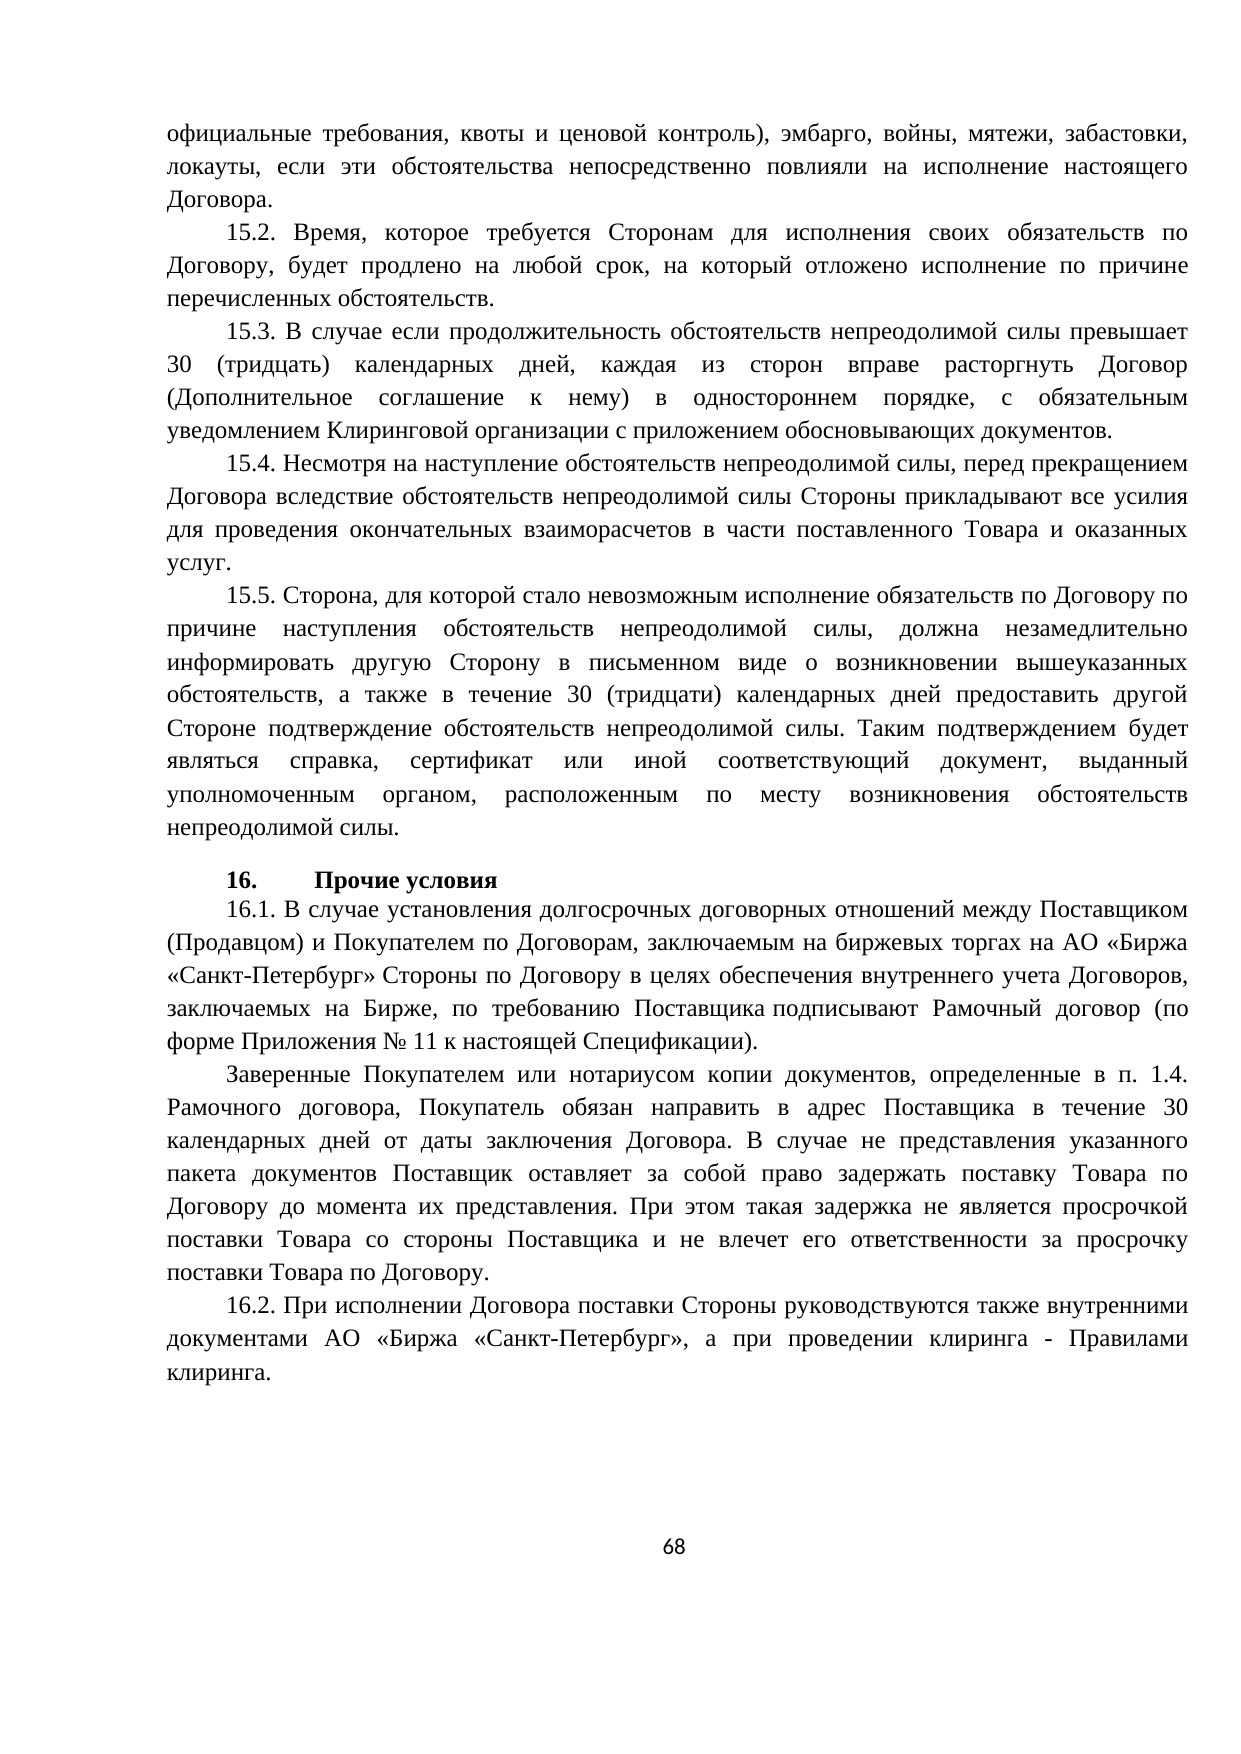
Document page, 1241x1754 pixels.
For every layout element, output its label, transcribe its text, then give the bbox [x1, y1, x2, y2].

text 15.5. Сторона, для которой стало невозможным исполнение обязательств по Договору по причине наступления обстоятельств непреодолимой силы, должна незамедлительно информировать другую Сторону в письменном виде о возникновении вышеуказанных обстоятельств, а также в течение 30 (тридцати) календарных дней предоставить другой Стороне подтверждение обстоятельств непреодолимой силы. Таким подтверждением будет являться справка, сертификат или иной соответствующий документ, выданный уполномоченным органом, расположенным по месту возникновения обстоятельств непреодолимой силы. [167, 581, 1189, 840]
text 15.2. Время, которое требуется Сторонам для исполнения своих обязательств по Договору, будет продлено на любой срок, на который отложено исполнение по причине перечисленных обстоятельств. [167, 217, 1189, 312]
text 15.3. В случае если продолжительность обстоятельств непреодолимой силы превышает 30 (тридцать) календарных дней, каждая из сторон вправе расторгнуть Договор (Дополнительное соглашение к нему) в одностороннем порядке, с обязательным уведомлением Клиринговой организации с приложением обосновывающих документов. [167, 316, 1189, 444]
text 16.1. В случае установления долгосрочных договорных отношений между Поставщиком (Продавцом) и Покупателем по Договорам, заключаемым на биржевых торгах на АО «Биржа «Санкт-Петербург» Стороны по Договору в целях обеспечения внутреннего учета Договоров, заключаемых на Бирже, по требованию Поставщика подписывают Рамочный договор (по форме Приложения № 11 к настоящей Спецификации). [167, 894, 1189, 1055]
list Прочие условия [167, 866, 1189, 894]
text 15.4. Несмотря на наступление обстоятельств непреодолимой силы, перед прекращением Договора вследствие обстоятельств непреодолимой силы Стороны прикладывают все усилия для проведения окончательных взаиморасчетов в части поставленного Товара и оказанных услуг. [167, 448, 1189, 576]
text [167, 118, 1189, 213]
text 16.2. При исполнении Договора поставки Стороны руководствуются также внутренними документами АО «Биржа «Санкт-Петербург», а при проведении клиринга - Правилами клиринга. [167, 1291, 1189, 1385]
text Заверенные Покупателем или нотариусом копии документов, определенные в п. 1.4. Рамочного договора, Покупатель обязан направить в адрес Поставщика в течение 30 календарных дней от даты заключения Договора. В случае не представления указанного пакета документов Поставщик оставляет за собой право задержать поставку Товара по Договору до момента их представления. При этом такая задержка не является просрочкой поставки Товара со стороны Поставщика и не влечет его ответственности за просрочку поставки Товара по Договору. [167, 1059, 1189, 1286]
